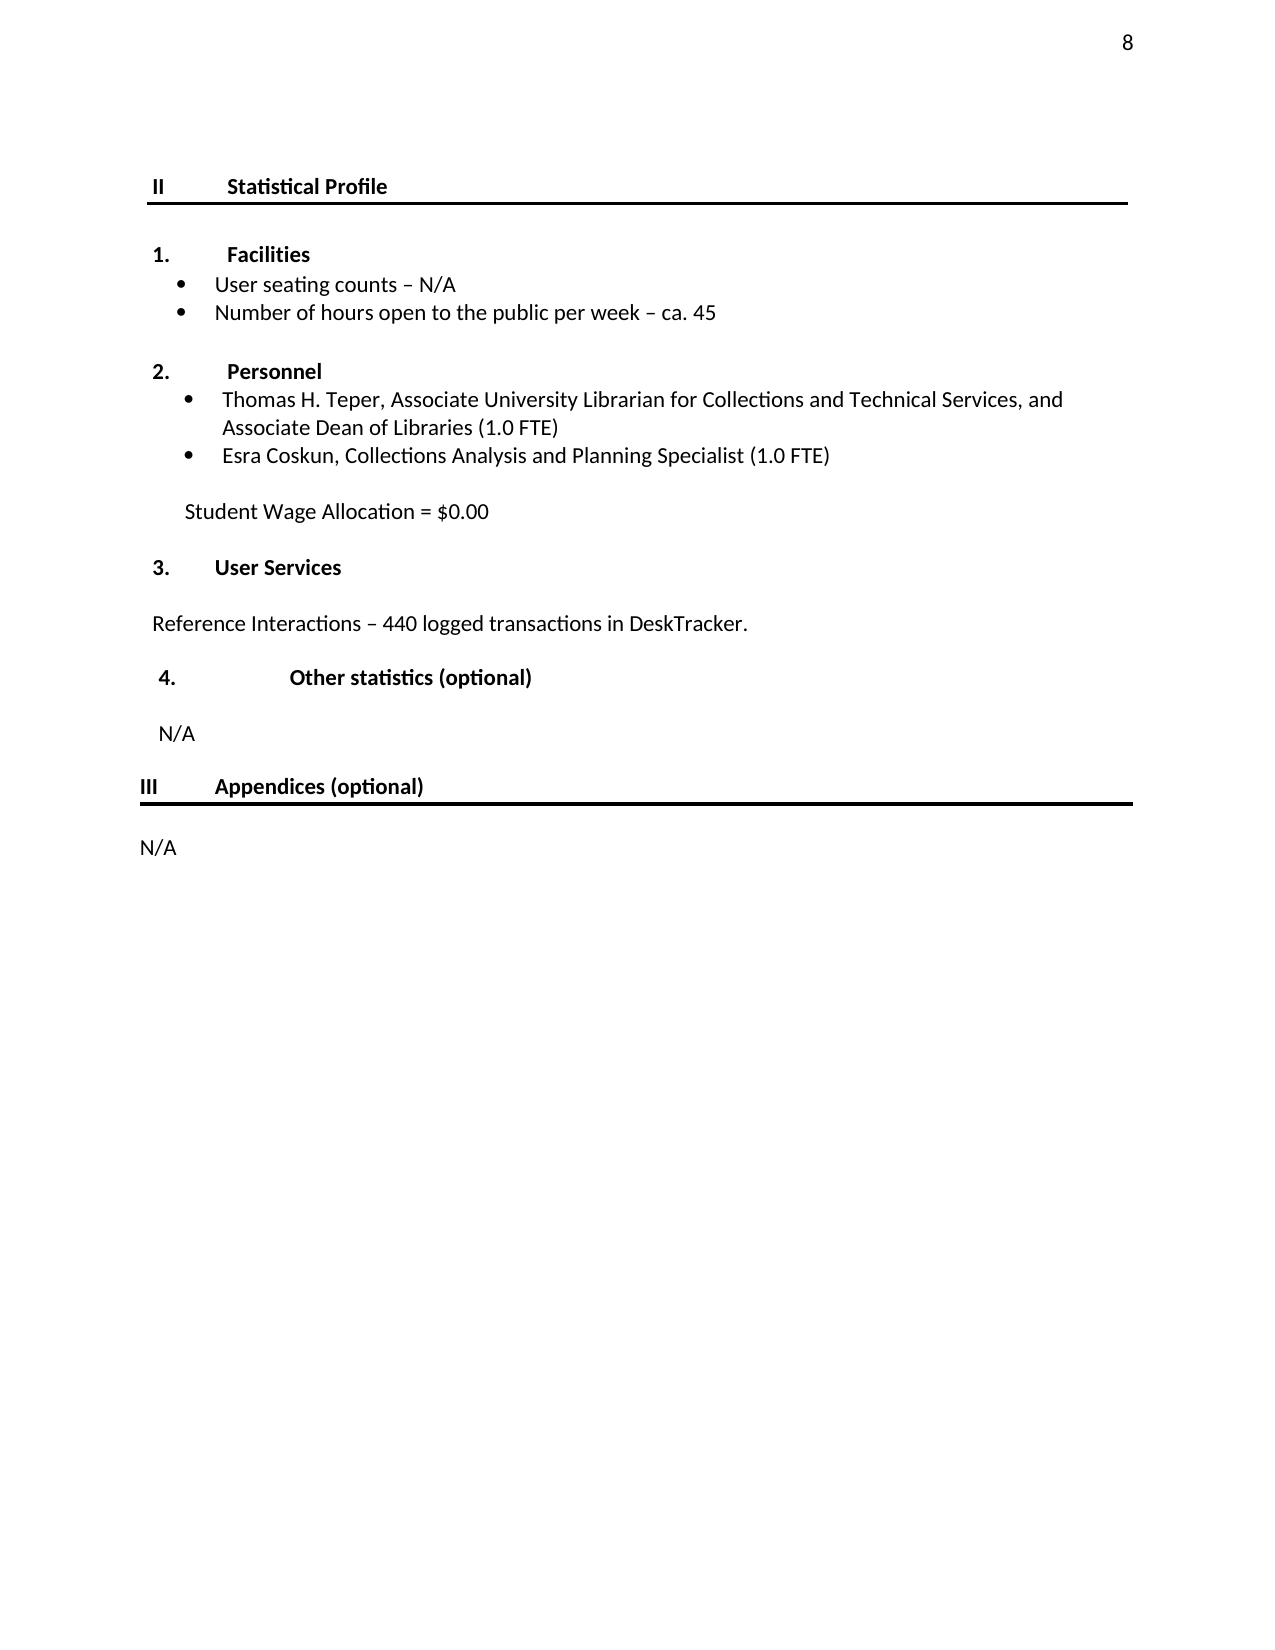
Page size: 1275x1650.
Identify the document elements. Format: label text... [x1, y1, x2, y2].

text N/A [158, 719, 1135, 747]
text Reference Interactions – 440 logged transactions in DeskTracker. [152, 609, 1135, 637]
list Esra Coskun, Collections Analysis and Planning Specialist (1.0 FTE) [184, 441, 1126, 469]
list User seating counts – N/A [177, 270, 1133, 298]
list Thomas H. Teper, Associate University Librarian for Collections and Technical Services, and Associate Dean of Libraries (1.0 FTE) [184, 385, 1126, 441]
text 4. Other statistics (optional) [158, 663, 1098, 691]
list Number of hours open to the public per week – ca. 45 [177, 298, 1135, 326]
text III Appendices (optional) [139, 772, 1133, 806]
text 2. Personnel [152, 357, 1135, 385]
text Student Wage Allocation = $0.00 [184, 497, 1126, 525]
text II Statistical Profile [152, 172, 1135, 200]
text 3. User Services [152, 553, 1135, 581]
text N/A [139, 833, 1133, 862]
text 1. Facilities [152, 240, 1135, 268]
